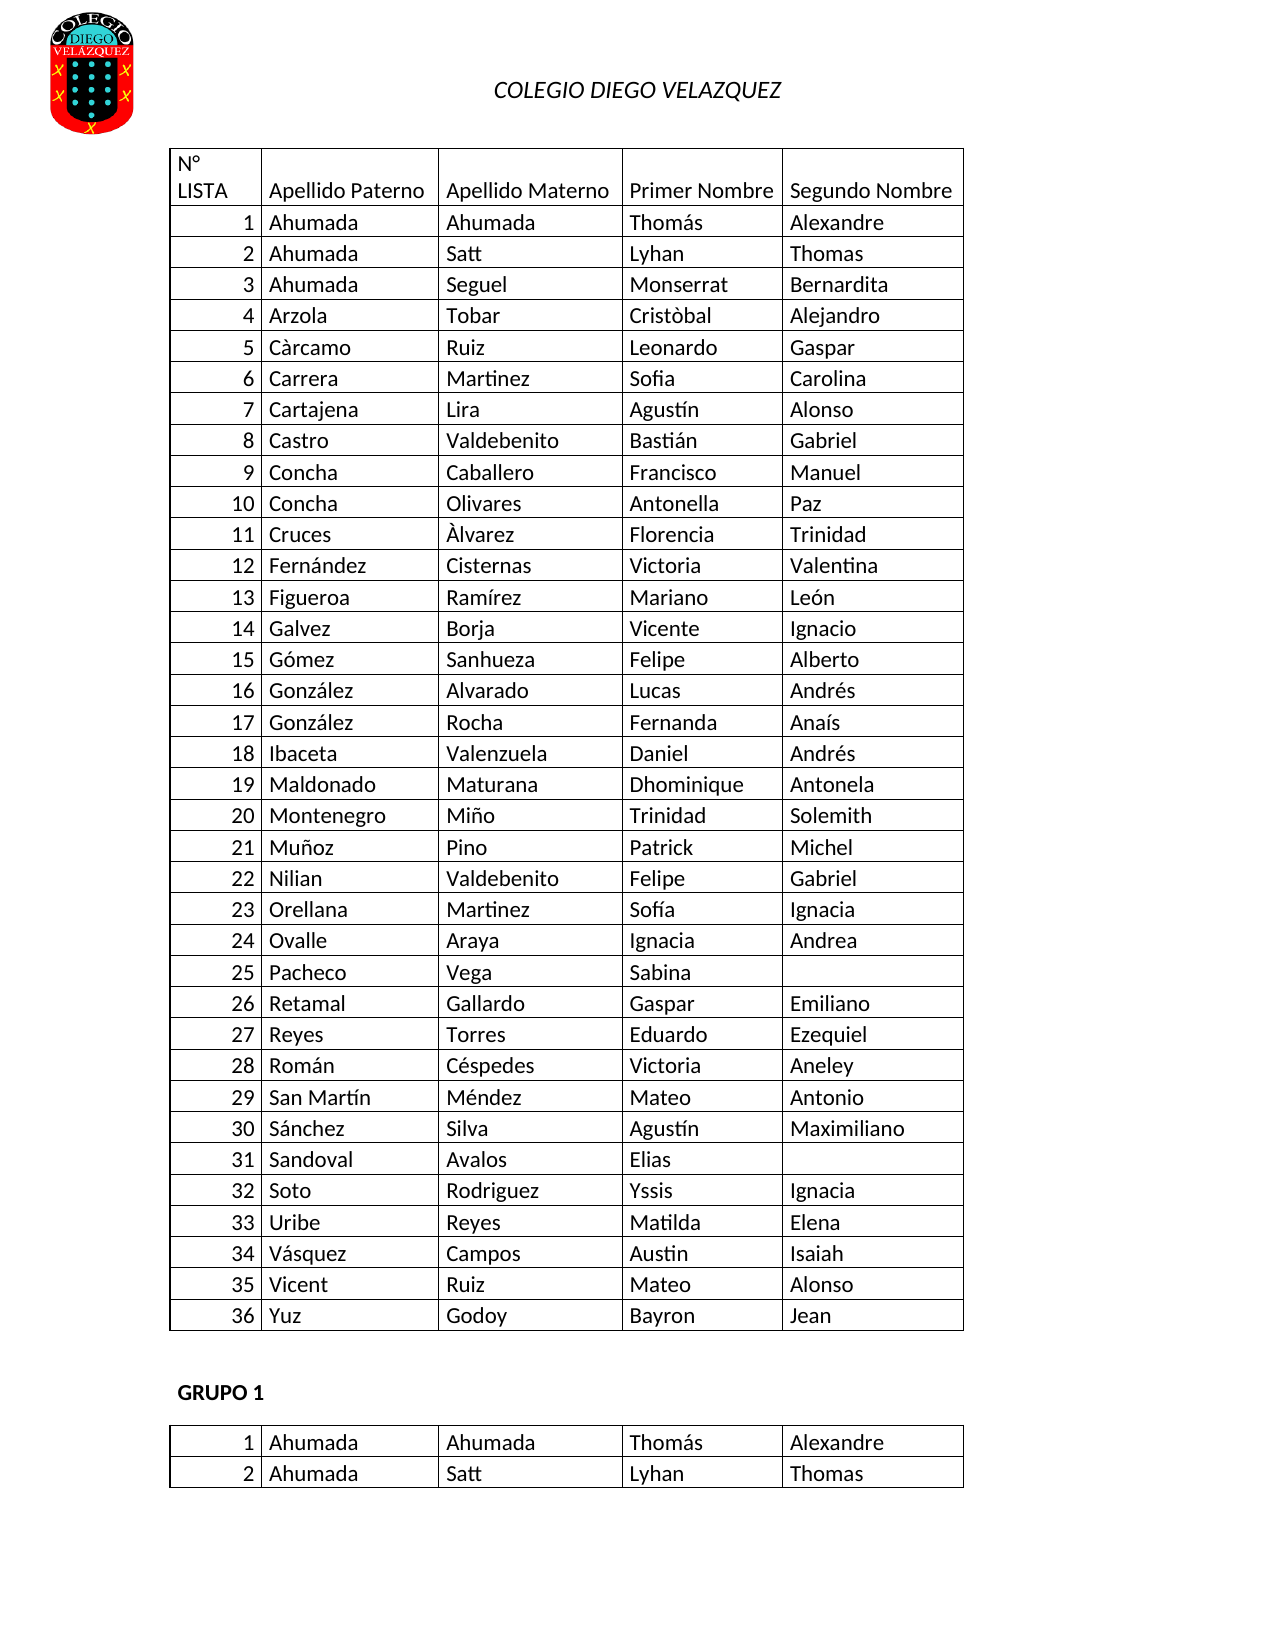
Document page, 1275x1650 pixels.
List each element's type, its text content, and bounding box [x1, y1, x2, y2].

table_cell Montenegro [262, 800, 438, 830]
table_cell [783, 956, 963, 986]
table_cell Austin [623, 1237, 782, 1267]
table_cell Patrick [623, 831, 782, 861]
table_cell Andrea [783, 925, 963, 955]
table_cell Maximiliano [783, 1112, 963, 1142]
table_cell 18 [171, 737, 261, 767]
table_cell Valenzuela [439, 737, 622, 767]
table_cell Maldonado [262, 768, 438, 798]
table_header Segundo Nombre [783, 149, 963, 205]
table_cell Ahumada [262, 237, 438, 267]
table_cell 30 [171, 1112, 261, 1142]
table_cell 7 [171, 393, 261, 423]
table_cell Campos [439, 1237, 622, 1267]
table_cell 22 [171, 862, 261, 892]
table_cell Castro [262, 425, 438, 455]
table_cell Elias [623, 1143, 782, 1173]
table_cell 33 [171, 1206, 261, 1236]
table_cell León [783, 581, 963, 611]
table_cell Martinez [439, 362, 622, 392]
table_cell 25 [171, 956, 261, 986]
table_cell Paz [783, 487, 963, 517]
table_cell Vásquez [262, 1237, 438, 1267]
table_cell Alexandre [783, 206, 963, 236]
table_cell Soto [262, 1175, 438, 1205]
table_cell Valdebenito [439, 862, 622, 892]
table_cell Muñoz [262, 831, 438, 861]
table_cell Francisco [623, 456, 782, 486]
table_cell Càrcamo [262, 331, 438, 361]
table_cell 26 [171, 987, 261, 1017]
table_cell Reyes [262, 1018, 438, 1048]
table_cell Orellana [262, 893, 438, 923]
table_cell Felipe [623, 643, 782, 673]
table_cell Gaspar [783, 331, 963, 361]
text GRUPO 1 [177, 1378, 1098, 1406]
table_cell Àlvarez [439, 518, 622, 548]
table_cell 20 [171, 800, 261, 830]
table_cell Sofia [623, 362, 782, 392]
table_cell Agustín [623, 393, 782, 423]
table_cell Sánchez [262, 1112, 438, 1142]
table_cell Victoria [623, 550, 782, 580]
table_cell 15 [171, 643, 261, 673]
table_cell Thomas [783, 237, 963, 267]
table_cell 24 [171, 925, 261, 955]
picture [26, 7, 154, 136]
table_cell 2 [171, 237, 261, 267]
table_cell 32 [171, 1175, 261, 1205]
table_cell 27 [171, 1018, 261, 1048]
table_cell Concha [262, 456, 438, 486]
table_header N° LISTA [171, 149, 261, 205]
table_header 1 [171, 1426, 261, 1456]
table_cell Gabriel [783, 425, 963, 455]
table_cell Manuel [783, 456, 963, 486]
table_cell Lyhan [623, 237, 782, 267]
table_cell Mateo [623, 1081, 782, 1111]
table_cell Aneley [783, 1050, 963, 1080]
table_cell 11 [171, 518, 261, 548]
table_cell Reyes [439, 1206, 622, 1236]
table_cell Valdebenito [439, 425, 622, 455]
table_cell 34 [171, 1237, 261, 1267]
table_cell Gómez [262, 643, 438, 673]
table_cell [783, 1143, 963, 1173]
table_cell Avalos [439, 1143, 622, 1173]
table_cell Ignacia [783, 1175, 963, 1205]
table_cell Carrera [262, 362, 438, 392]
table_cell Elena [783, 1206, 963, 1236]
table_cell Andrés [783, 737, 963, 767]
table_cell 19 [171, 768, 261, 798]
table_cell Miño [439, 800, 622, 830]
table_cell Araya [439, 925, 622, 955]
table_cell Retamal [262, 987, 438, 1017]
table_cell Emiliano [783, 987, 963, 1017]
table_cell Yuz [262, 1300, 438, 1330]
table_cell 5 [171, 331, 261, 361]
table_cell Antonio [783, 1081, 963, 1111]
table_cell Méndez [439, 1081, 622, 1111]
table_cell Cruces [262, 518, 438, 548]
table_cell 14 [171, 612, 261, 642]
table_cell Eduardo [623, 1018, 782, 1048]
table_cell González [262, 706, 438, 736]
table_cell 9 [171, 456, 261, 486]
table_cell 35 [171, 1268, 261, 1298]
table_cell Vega [439, 956, 622, 986]
table_cell Ahumada [439, 206, 622, 236]
table_cell 12 [171, 550, 261, 580]
table_cell Ahumada [262, 1457, 438, 1487]
table_cell Trinidad [623, 800, 782, 830]
table_cell Valentina [783, 550, 963, 580]
table_cell 1 [171, 206, 261, 236]
table_cell Sanhueza [439, 643, 622, 673]
table_cell Felipe [623, 862, 782, 892]
table_cell Tobar [439, 300, 622, 330]
table_cell Mariano [623, 581, 782, 611]
table_cell Ovalle [262, 925, 438, 955]
table_cell 17 [171, 706, 261, 736]
table_cell Daniel [623, 737, 782, 767]
table_cell Dhominique [623, 768, 782, 798]
table_cell Lira [439, 393, 622, 423]
table_cell Ahumada [262, 206, 438, 236]
table_cell Alberto [783, 643, 963, 673]
table_cell Ramírez [439, 581, 622, 611]
table_cell Cisternas [439, 550, 622, 580]
table_cell 2 [171, 1457, 261, 1487]
table_cell Céspedes [439, 1050, 622, 1080]
table_cell Thomas [783, 1457, 963, 1487]
table_cell Silva [439, 1112, 622, 1142]
table_cell Concha [262, 487, 438, 517]
table_cell Rodriguez [439, 1175, 622, 1205]
table_cell Godoy [439, 1300, 622, 1330]
table_cell Gallardo [439, 987, 622, 1017]
table_cell Pacheco [262, 956, 438, 986]
table_cell 29 [171, 1081, 261, 1111]
table_cell Uribe [262, 1206, 438, 1236]
table_cell Andrés [783, 675, 963, 705]
table_cell Alonso [783, 1268, 963, 1298]
table_header Apellido Materno [439, 149, 622, 205]
table_cell Isaiah [783, 1237, 963, 1267]
table_cell Trinidad [783, 518, 963, 548]
table_cell Ezequiel [783, 1018, 963, 1048]
table_cell Antonella [623, 487, 782, 517]
table_cell Fernández [262, 550, 438, 580]
table_cell Antonela [783, 768, 963, 798]
table_header Apellido Paterno [262, 149, 438, 205]
table_cell San Martín [262, 1081, 438, 1111]
table_cell Olivares [439, 487, 622, 517]
table_cell Nilian [262, 862, 438, 892]
table_cell González [262, 675, 438, 705]
table_cell Román [262, 1050, 438, 1080]
table_cell Fernanda [623, 706, 782, 736]
table_header Alexandre [783, 1426, 963, 1456]
table_cell Jean [783, 1300, 963, 1330]
table_cell Florencia [623, 518, 782, 548]
table_cell 28 [171, 1050, 261, 1080]
table_cell Seguel [439, 268, 622, 298]
table_cell Ahumada [262, 268, 438, 298]
table_cell Bayron [623, 1300, 782, 1330]
table_cell Sofía [623, 893, 782, 923]
table_cell Ruiz [439, 1268, 622, 1298]
table_cell Torres [439, 1018, 622, 1048]
table_cell Agustín [623, 1112, 782, 1142]
table_cell Figueroa [262, 581, 438, 611]
table_cell Alonso [783, 393, 963, 423]
table_cell Ruiz [439, 331, 622, 361]
table_cell Martinez [439, 893, 622, 923]
table_cell Alejandro [783, 300, 963, 330]
table_cell Matilda [623, 1206, 782, 1236]
table_cell Rocha [439, 706, 622, 736]
table_cell Ibaceta [262, 737, 438, 767]
table_cell Victoria [623, 1050, 782, 1080]
table_cell Maturana [439, 768, 622, 798]
table_cell Sabina [623, 956, 782, 986]
table_cell Galvez [262, 612, 438, 642]
table_cell 21 [171, 831, 261, 861]
table_cell Anaís [783, 706, 963, 736]
table_cell 36 [171, 1300, 261, 1330]
table_cell Ignacio [783, 612, 963, 642]
table_cell 3 [171, 268, 261, 298]
table_cell Michel [783, 831, 963, 861]
table_header Ahumada [262, 1426, 438, 1456]
table_cell 13 [171, 581, 261, 611]
table_cell Vicente [623, 612, 782, 642]
table_cell Mateo [623, 1268, 782, 1298]
table_cell Ignacia [783, 893, 963, 923]
table_cell 31 [171, 1143, 261, 1173]
table_cell Satt [439, 237, 622, 267]
table_cell Lucas [623, 675, 782, 705]
table_cell Borja [439, 612, 622, 642]
table_cell 8 [171, 425, 261, 455]
table_cell Leonardo [623, 331, 782, 361]
table_cell Sandoval [262, 1143, 438, 1173]
table_cell 16 [171, 675, 261, 705]
table_cell Alvarado [439, 675, 622, 705]
table_cell Monserrat [623, 268, 782, 298]
table_cell Carolina [783, 362, 963, 392]
table_header Primer Nombre [623, 149, 782, 205]
table_cell Bastián [623, 425, 782, 455]
table_cell Cartajena [262, 393, 438, 423]
table_cell Cristòbal [623, 300, 782, 330]
table_cell Lyhan [623, 1457, 782, 1487]
table_cell Caballero [439, 456, 622, 486]
table_cell 4 [171, 300, 261, 330]
table_cell Bernardita [783, 268, 963, 298]
table_cell 10 [171, 487, 261, 517]
table_cell Solemith [783, 800, 963, 830]
table_cell Gabriel [783, 862, 963, 892]
table_cell Pino [439, 831, 622, 861]
table_cell Gaspar [623, 987, 782, 1017]
table_cell Vicent [262, 1268, 438, 1298]
table_cell 23 [171, 893, 261, 923]
table_cell Arzola [262, 300, 438, 330]
table_cell Satt [439, 1457, 622, 1487]
table_header Ahumada [439, 1426, 622, 1456]
table_cell Thomás [623, 206, 782, 236]
table_cell Ignacia [623, 925, 782, 955]
table_header Thomás [623, 1426, 782, 1456]
table_cell 6 [171, 362, 261, 392]
table_cell Yssis [623, 1175, 782, 1205]
